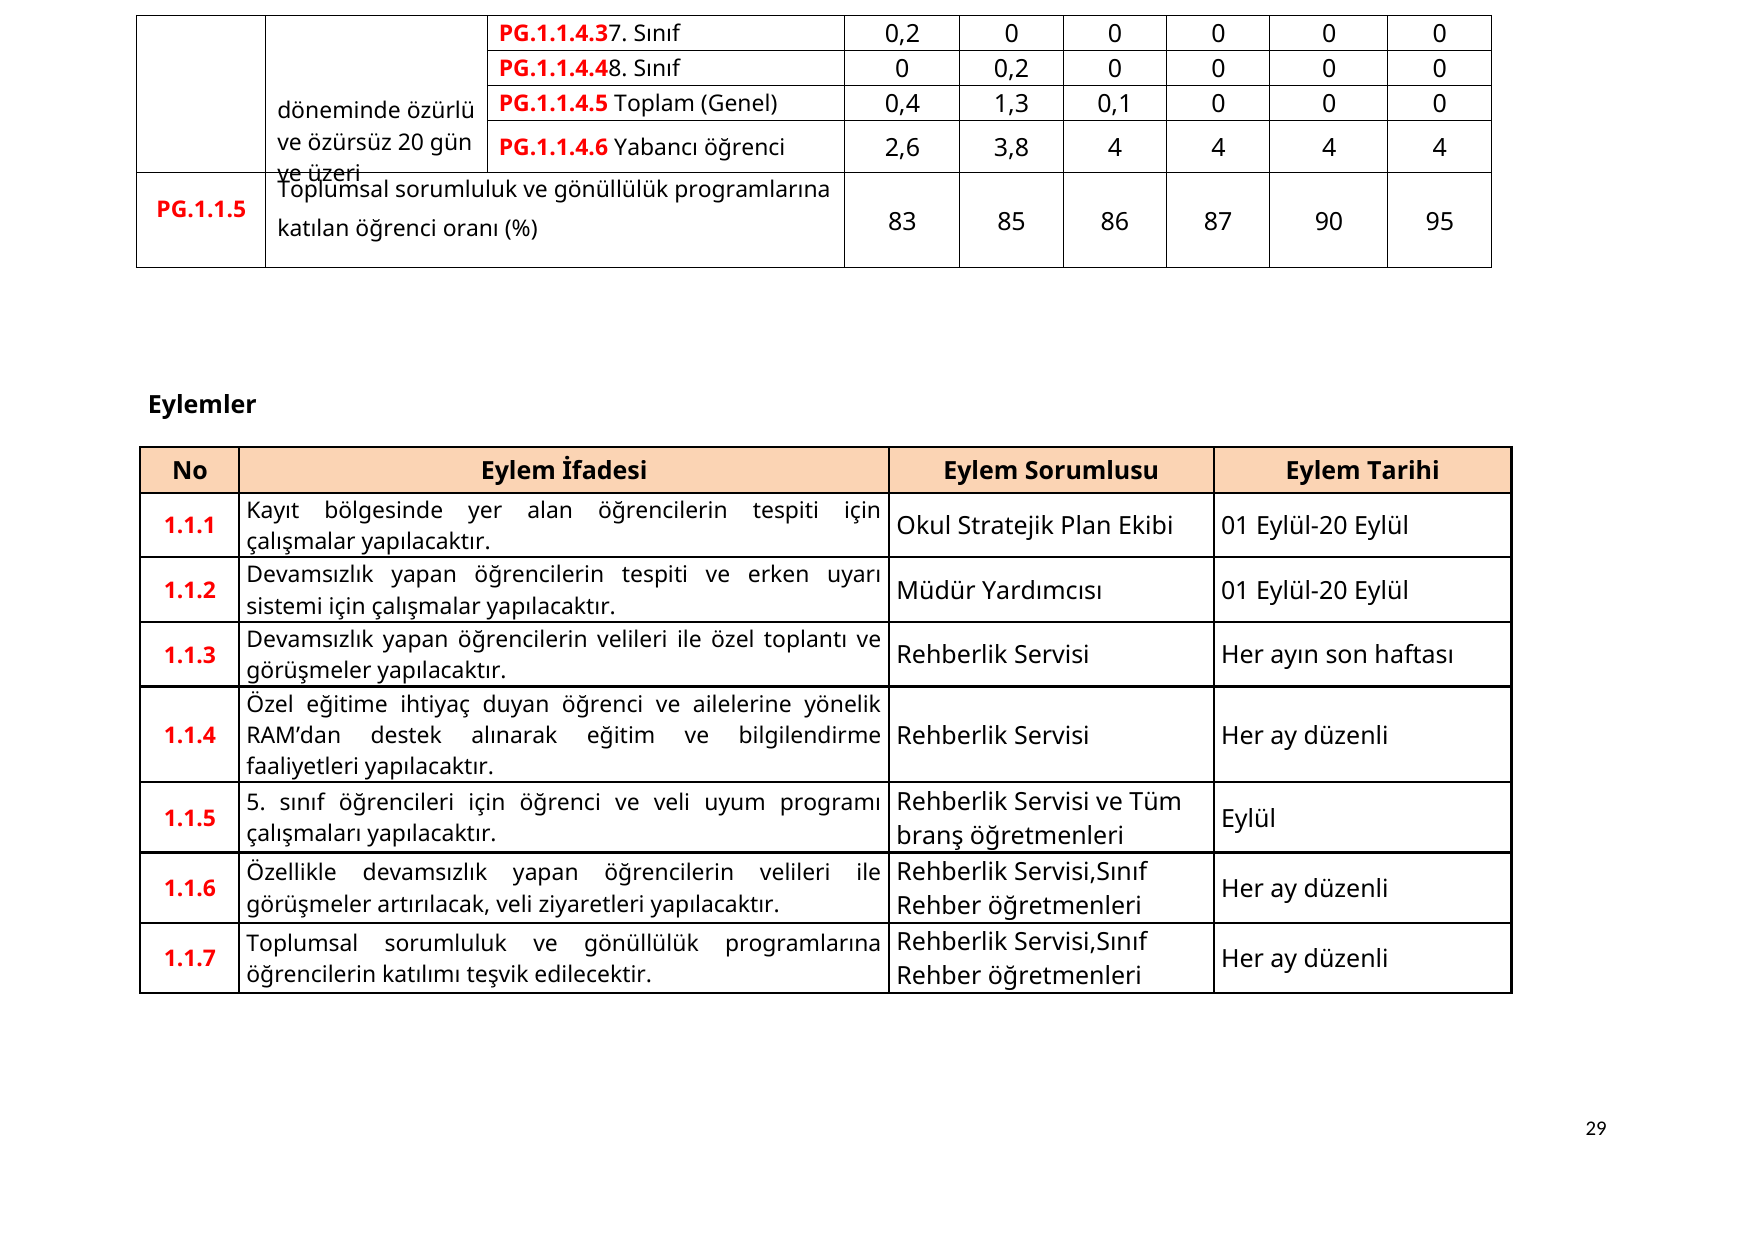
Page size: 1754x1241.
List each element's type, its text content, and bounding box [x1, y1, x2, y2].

table_cell 0,2 [960, 51, 1063, 85]
table_cell 0 [1388, 16, 1491, 50]
table_cell Özel eğitime ihtiyaç duyan öğrenci ve ailelerine yönelik RAM’dan destek alınarak eğitim ve bilgilendirme faaliyetleri yapılacaktır. [240, 688, 888, 781]
table_cell 0 [1167, 16, 1269, 50]
table_cell Rehberlik Servisi ve Tüm branş öğretmenleri [890, 783, 1213, 851]
table_cell Her ay düzenli [1215, 854, 1510, 922]
table_cell Okul Stratejik Plan Ekibi [890, 494, 1213, 556]
table_cell 3,8 [960, 121, 1063, 172]
table_cell Rehberlik Servisi [890, 623, 1213, 685]
table_header Eylem Tarihi [1215, 448, 1510, 492]
table_cell Her ayın son haftası [1215, 623, 1510, 685]
table_cell 0,1 [1064, 86, 1166, 120]
table_cell Kayıt bölgesinde yer alan öğrencilerin tespiti için çalışmalar yapılacaktır. [240, 494, 888, 556]
table_cell Devamsızlık yapan öğrencilerin tespiti ve erken uyarı sistemi için çalışmalar yapılacaktır. [240, 558, 888, 621]
table_cell Özellikle devamsızlık yapan öğrencilerin velileri ile görüşmeler artırılacak, veli ziyaretleri yapılacaktır. [240, 854, 888, 922]
table_cell 4 [1064, 121, 1166, 172]
table_cell 0 [1167, 86, 1269, 120]
table_cell 4 [1388, 121, 1491, 172]
table_cell Rehberlik Servisi,Sınıf Rehber öğretmenleri [890, 854, 1213, 922]
table_cell Her ay düzenli [1215, 688, 1510, 781]
table_cell 95 [1388, 173, 1491, 267]
table_cell 0,2 [845, 16, 959, 50]
table_cell Toplumsal sorumluluk ve gönüllülük programlarına öğrencilerin katılımı teşvik edilecektir. [240, 924, 888, 992]
table_cell PG.1.1.4.37. Sınıf [488, 16, 844, 50]
table_cell 4 [1270, 121, 1387, 172]
table_cell Eylül [1215, 783, 1510, 851]
table_cell 83 [845, 173, 959, 267]
table_cell 1.1.3 [141, 623, 238, 685]
table_cell Devamsızlık yapan öğrencilerin velileri ile özel toplantı ve görüşmeler yapılacaktır. [240, 623, 888, 685]
table_cell 0,4 [845, 86, 959, 120]
table_cell PG.1.1.4.6 Yabancı öğrenci [488, 121, 844, 172]
table_cell 0 [1270, 51, 1387, 85]
table_cell PG.1.1.5 [137, 173, 265, 267]
table_cell 1.1.4 [141, 688, 238, 781]
table_cell Rehberlik Servisi,Sınıf Rehber öğretmenleri [890, 924, 1213, 992]
table_cell 5. sınıf öğrencileri için öğrenci ve veli uyum programı çalışmaları yapılacaktır. [240, 783, 888, 851]
table_cell Müdür Yardımcısı [890, 558, 1213, 621]
table_cell 0 [1167, 51, 1269, 85]
table_cell 0 [845, 51, 959, 85]
table_cell 87 [1167, 173, 1269, 267]
table_cell Her ay düzenli [1215, 924, 1510, 992]
table_cell 0 [1270, 16, 1387, 50]
table_header Eylem İfadesi [240, 448, 888, 492]
table_cell PG.1.1.4.48. Sınıf [488, 51, 844, 85]
table_cell 01 Eylül-20 Eylül [1215, 558, 1510, 621]
table_header No [141, 448, 238, 492]
table_cell 0 [1388, 86, 1491, 120]
table_cell 1.1.6 [141, 854, 238, 922]
table_header Eylem Sorumlusu [890, 448, 1213, 492]
table_cell 0 [1270, 86, 1387, 120]
table_cell 1,3 [960, 86, 1063, 120]
table_cell 1.1.7 [141, 924, 238, 992]
table_cell 4 [1167, 121, 1269, 172]
table_cell 0 [960, 16, 1063, 50]
table_cell 2,6 [845, 121, 959, 172]
table_cell 01 Eylül-20 Eylül [1215, 494, 1510, 556]
table_cell 0 [1388, 51, 1491, 85]
table_cell 85 [960, 173, 1063, 267]
table_cell 90 [1270, 173, 1387, 267]
table_cell 0 [1064, 16, 1166, 50]
table_cell 1.1.2 [141, 558, 238, 621]
table_cell 1.1.1 [141, 494, 238, 556]
table_cell 0 [1064, 51, 1166, 85]
table_cell Rehberlik Servisi [890, 688, 1213, 781]
table_cell 86 [1064, 173, 1166, 267]
table_cell Toplumsal sorumluluk ve gönüllülük programlarına katılan öğrenci oranı (%) [266, 173, 844, 267]
table_cell 1.1.5 [141, 783, 238, 851]
table_cell PG.1.1.4.5 Toplam (Genel) [488, 86, 844, 120]
text Eylemler [148, 387, 1606, 421]
